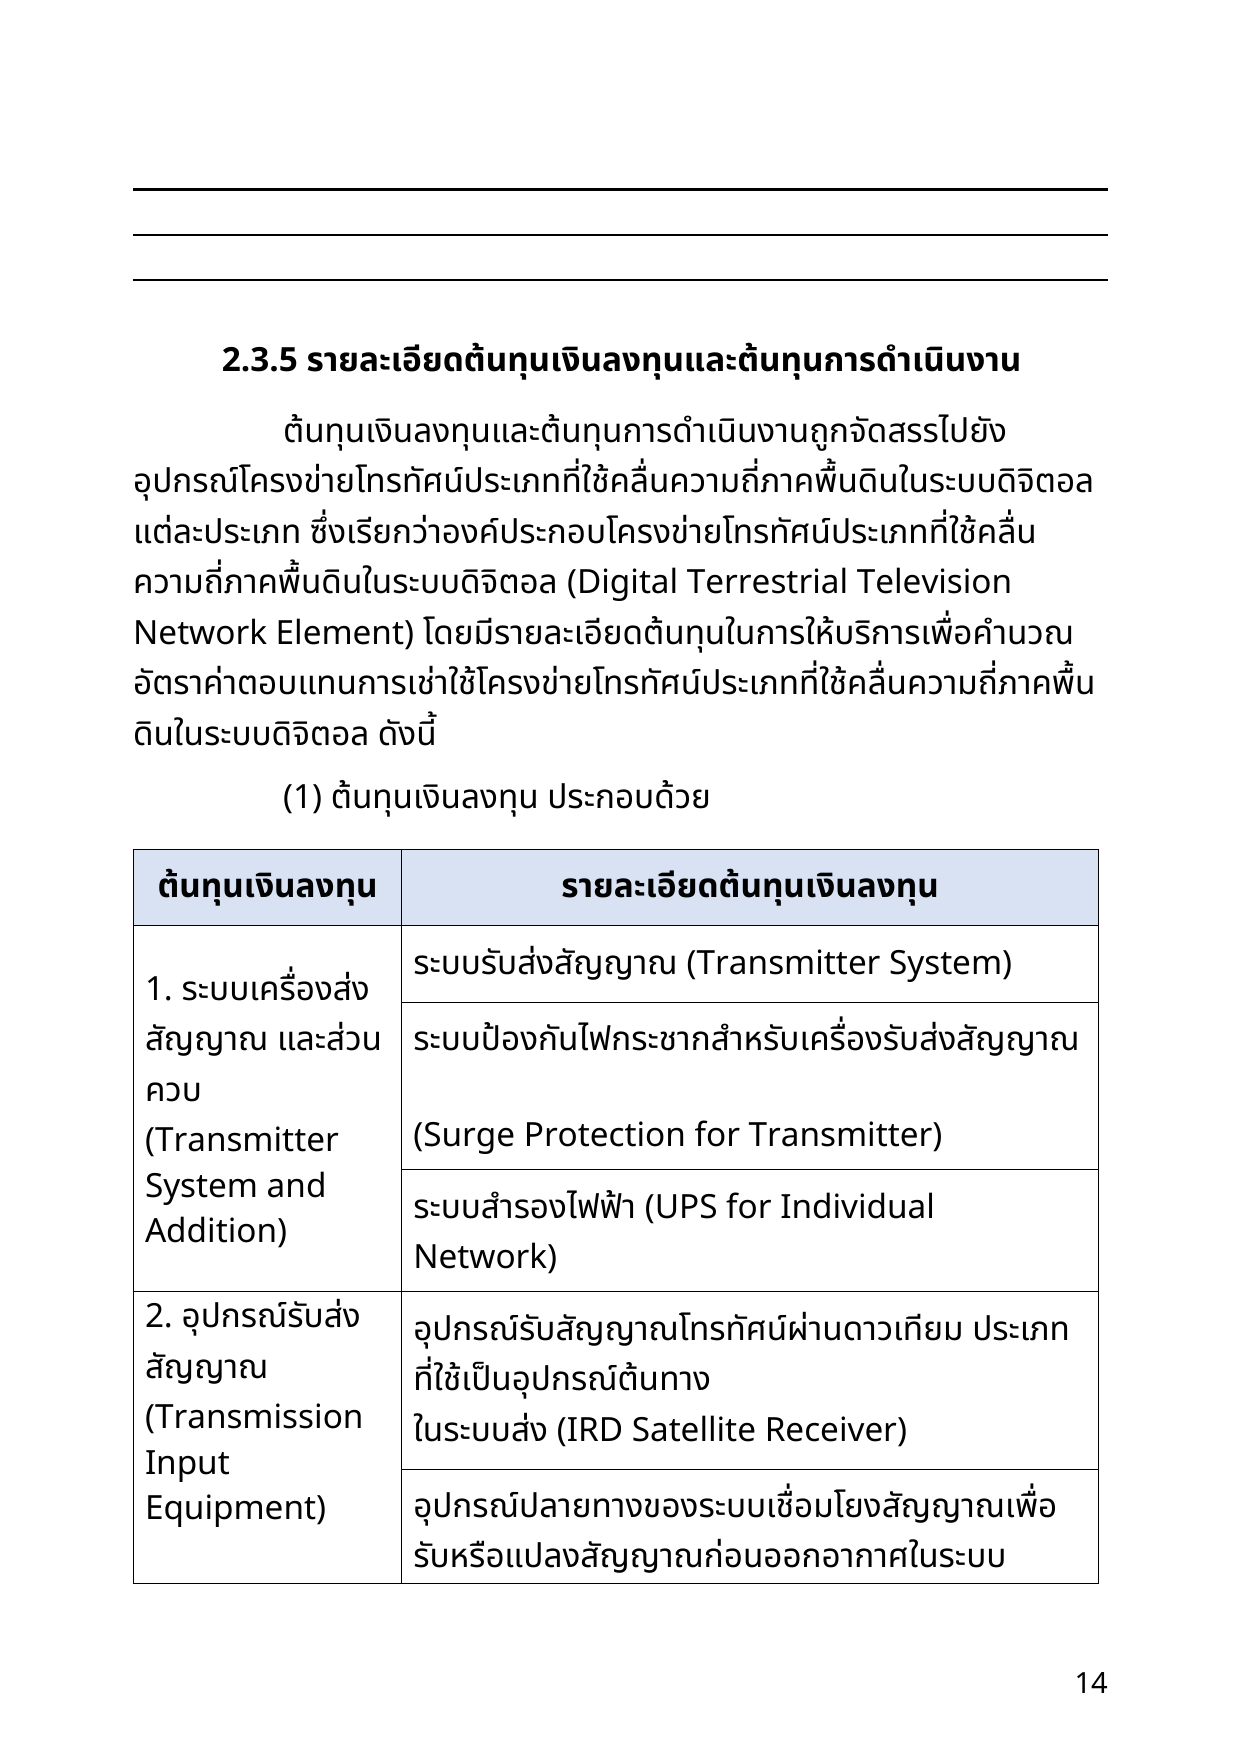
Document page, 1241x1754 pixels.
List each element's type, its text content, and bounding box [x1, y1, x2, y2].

table_cell ระบบสำรองไฟฟ้า (UPS for Individual Network) [402, 1170, 1098, 1291]
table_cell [402, 1470, 1098, 1583]
table_cell ระบบป้องกันไฟกระชากสำหรับเครื่องรับส่งสัญญาณ (Surge Protection for Transmitter) [402, 1003, 1098, 1169]
table_cell ระบบรับส่งสัญญาณ (Transmitter System) [402, 926, 1098, 1002]
table_cell 2. อุปกรณ์รับส่งสัญญาณ (Transmission Input Equipment) [134, 1292, 401, 1583]
text ต้นทุนเงินลงทุนและต้นทุนการดำเนินงานถูกจัดสรรไปยังอุปกรณ์โครงข่ายโทรทัศน์ประเภทที่ใช้คลื่นความถี่ภาคพื้นดินในระบบดิจิตอลแต่ละประเภท ซึ่งเรียกว่าองค์ประกอบโครงข่ายโทรทัศน์ประเภทที่ใช้คลื่นความถี่ภาคพื้นดินในระบบดิจิตอล (Digital Terrestrial Television Network Element) โดยมีรายละเอียดต้นทุนในการให้บริการเพื่อคำนวณอัตราค่าตอบแทนการเช่าใช้โครงข่ายโทรทัศน์ประเภทที่ใช้คลื่นความถี่ภาคพื้นดินในระบบดิจิตอล ดังนี้ [133, 407, 1107, 760]
list 2.3.5 รายละเอียดต้นทุนเงินลงทุนและต้นทุนการดำเนินงาน [133, 336, 1107, 387]
table_header ต้นทุนเงินลงทุน [134, 850, 401, 925]
table_cell 1. ระบบเครื่องส่งสัญญาณ และส่วนควบ (Transmitter System and Addition) [134, 926, 401, 1291]
table_header รายละเอียดต้นทุนเงินลงทุน [402, 850, 1098, 925]
table_cell อุปกรณ์รับสัญญาณโทรทัศน์ผ่านดาวเทียม ประเภทที่ใช้เป็นอุปกรณ์ต้นทาง ในระบบส่ง (IRD Satellite Receiver) [402, 1292, 1098, 1468]
text (1) ต้นทุนเงินลงทุน ประกอบด้วย [133, 773, 1107, 823]
